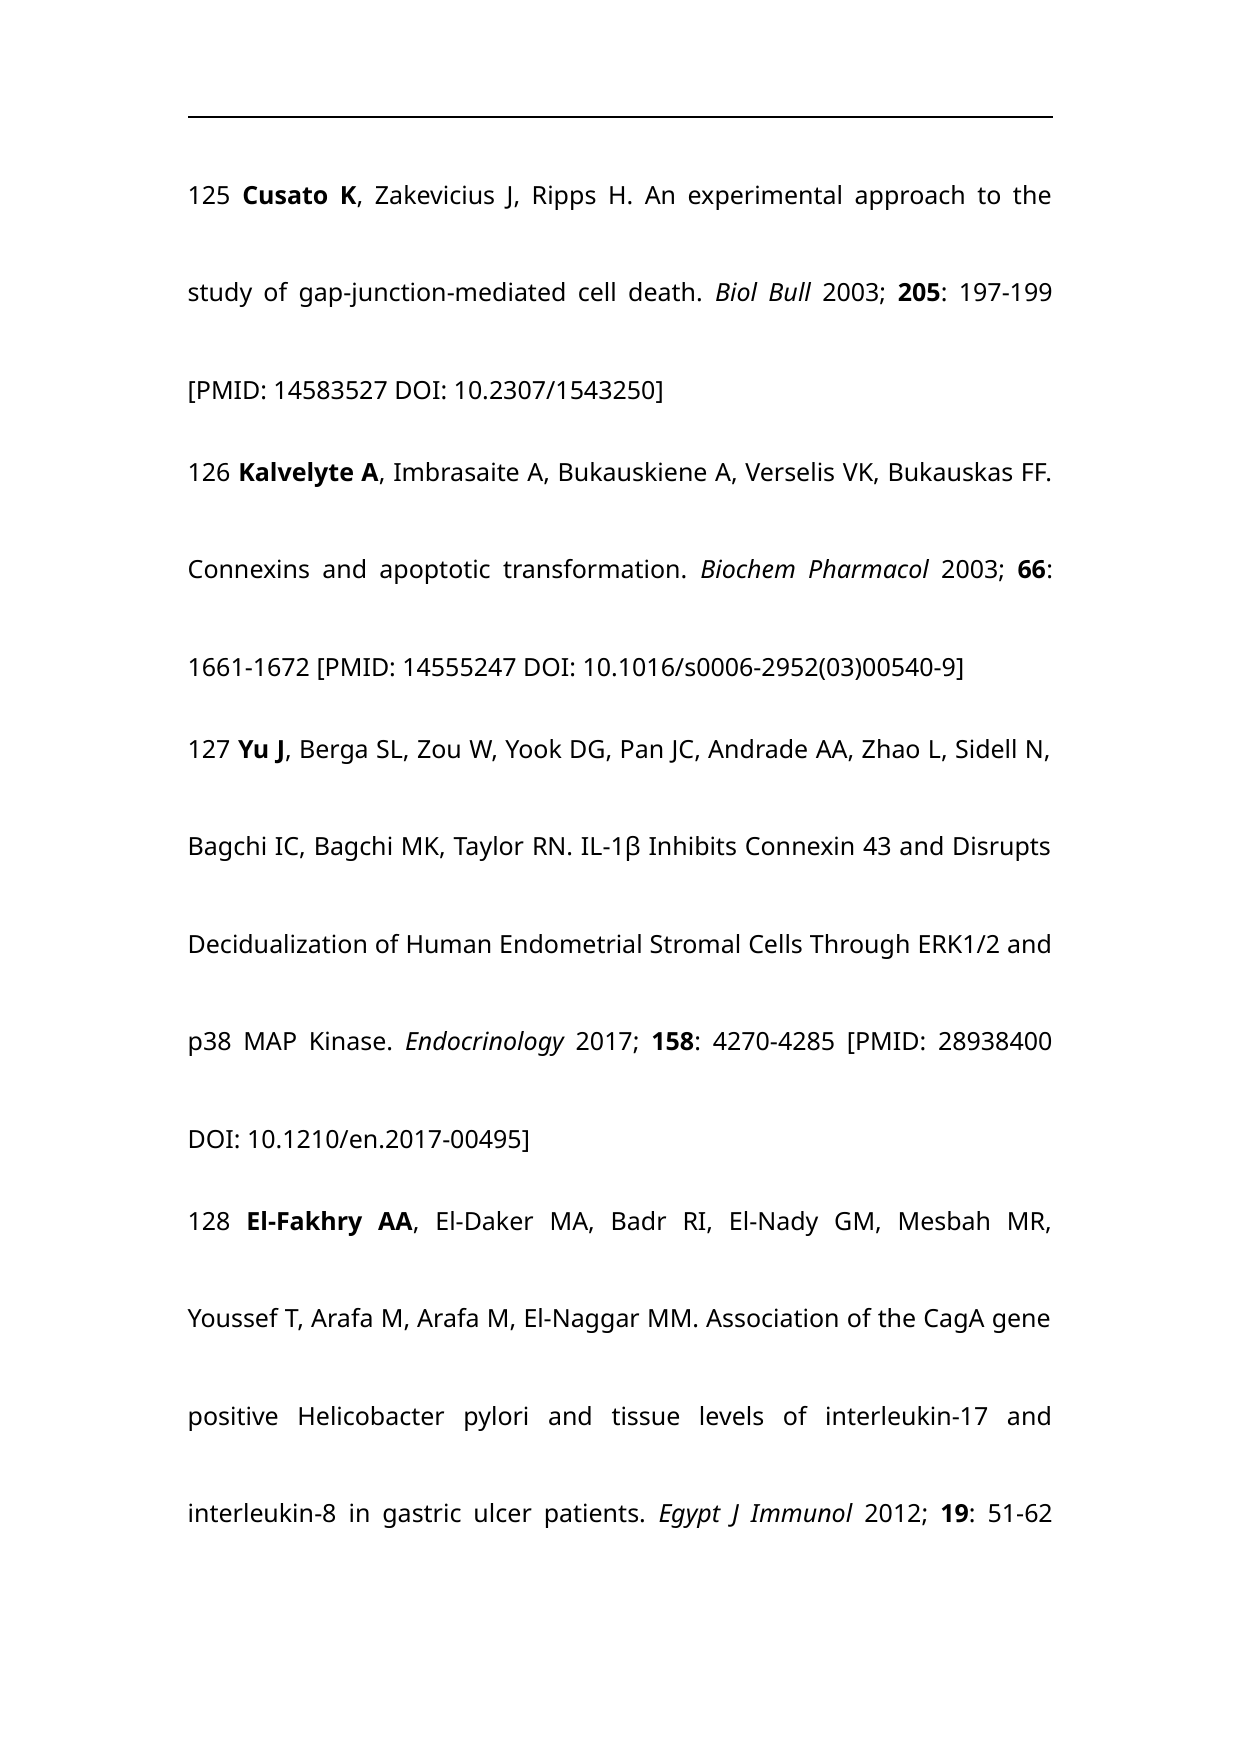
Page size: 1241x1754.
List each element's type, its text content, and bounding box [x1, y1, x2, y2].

text 125 Cusato K, Zakevicius J, Ripps H. An experimental approach to the study of gap-junction-mediated cell death. Biol Bull 2003; 205: 197-199 [PMID: 14583527 DOI: 10.2307/1543250] [187, 162, 1053, 422]
text 127 Yu J, Berga SL, Zou W, Yook DG, Pan JC, Andrade AA, Zhao L, Sidell N, Bagchi IC, Bagchi MK, Taylor RN. IL-1β Inhibits Connexin 43 and Disrupts Decidualization of Human Endometrial Stromal Cells Through ERK1/2 and p38 MAP Kinase. Endocrinology 2017; 158: 4270-4285 [PMID: 28938400 DOI: 10.1210/en.2017-00495] [187, 716, 1053, 1171]
text 126 Kalvelyte A, Imbrasaite A, Bukauskiene A, Verselis VK, Bukauskas FF. Connexins and apoptotic transformation. Biochem Pharmacol 2003; 66: 1661-1672 [PMID: 14555247 DOI: 10.1016/s0006-2952(03)00540-9] [187, 439, 1053, 699]
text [187, 1188, 1053, 1545]
